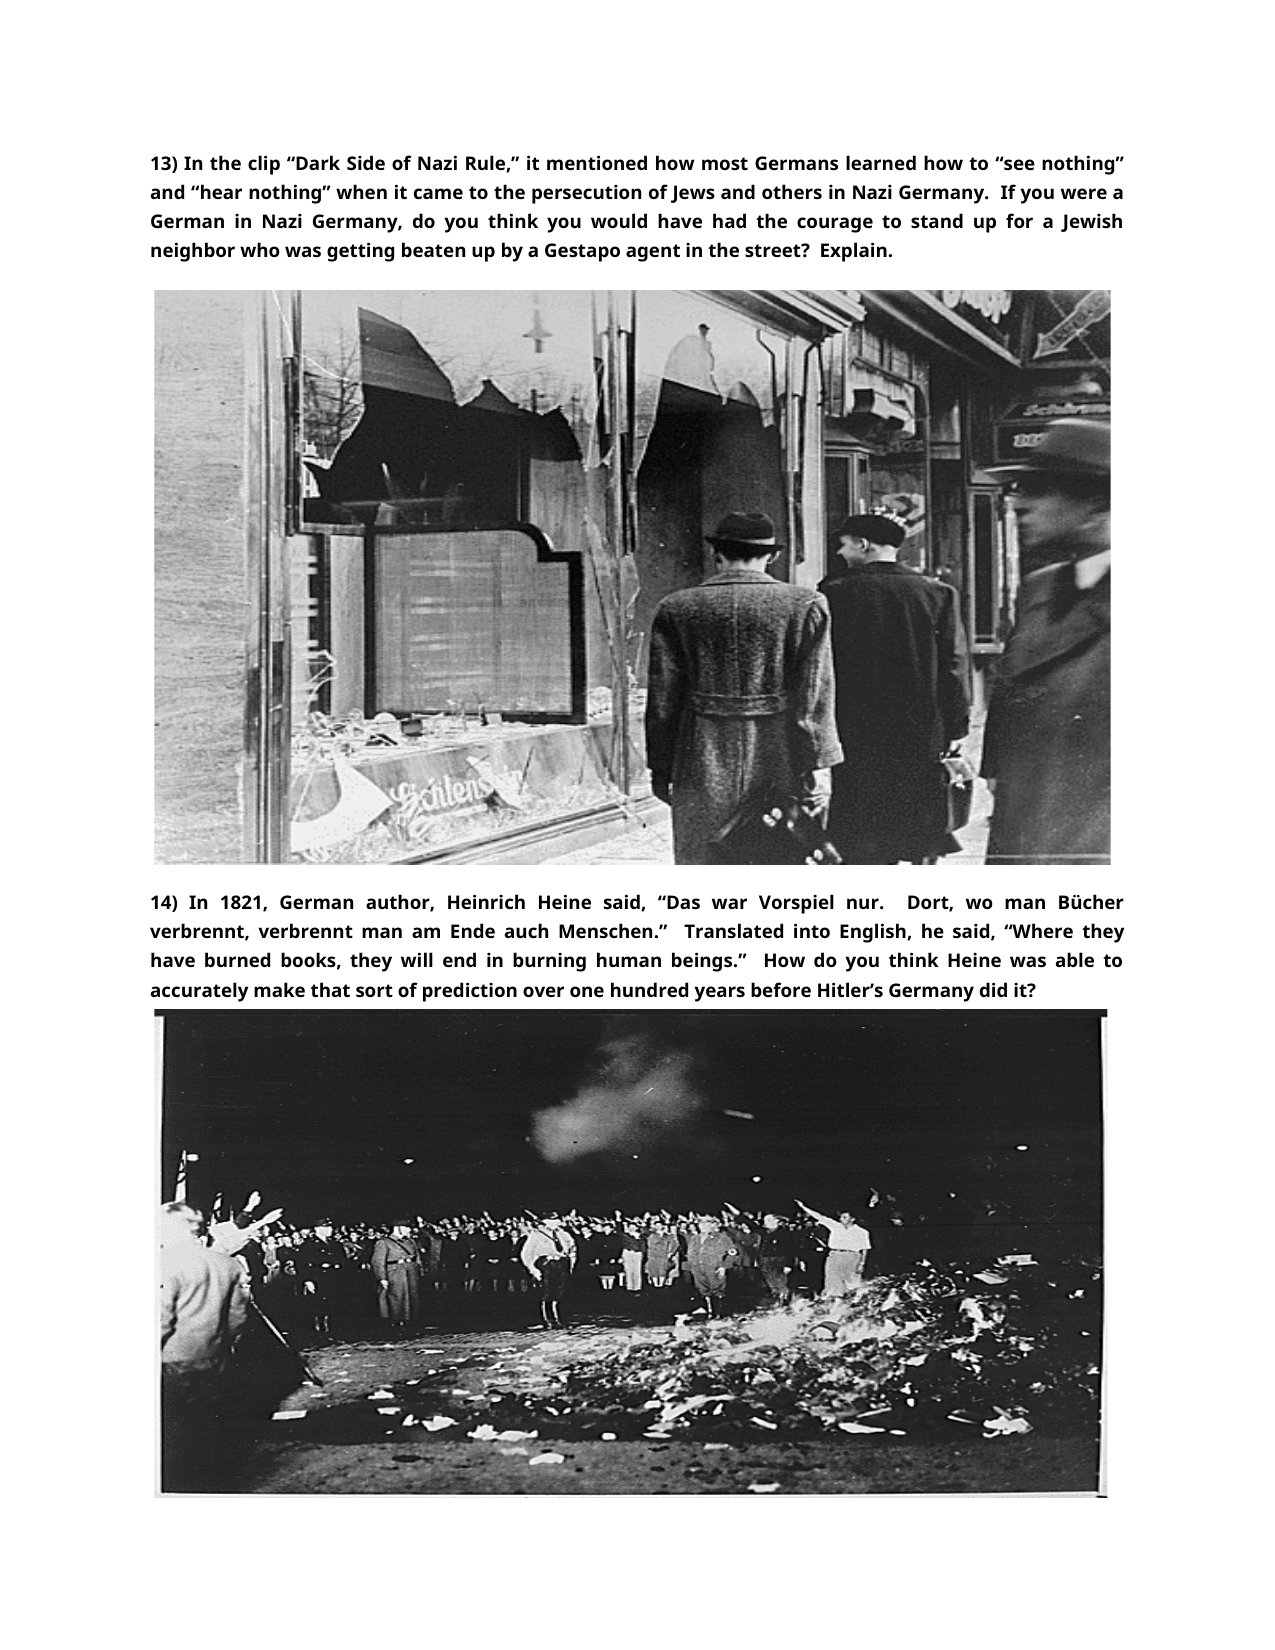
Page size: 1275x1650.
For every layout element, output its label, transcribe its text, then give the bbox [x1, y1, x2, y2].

picture [154, 290, 1111, 865]
picture [154, 1009, 1108, 1498]
text 14) In 1821, German author, Heinrich Heine said, “Das war Vorspiel nur. Dort, wo man Bücher verbrennt, verbrennt man am Ende auch Menschen.” Translated into English, he said, “Where they have burned books, they will end in burning human beings.” How do you think Heine was able to accurately make that sort of prediction over one hundred years before Hitler’s Germany did it? [150, 889, 1125, 1002]
text 13) In the clip “Dark Side of Nazi Rule,” it mentioned how most Germans learned how to “see nothing” and “hear nothing” when it came to the persecution of Jews and others in Nazi Germany. If you were a German in Nazi Germany, do you think you would have had the courage to stand up for a Jewish neighbor who was getting beaten up by a Gestapo agent in the street? Explain. [150, 150, 1125, 263]
